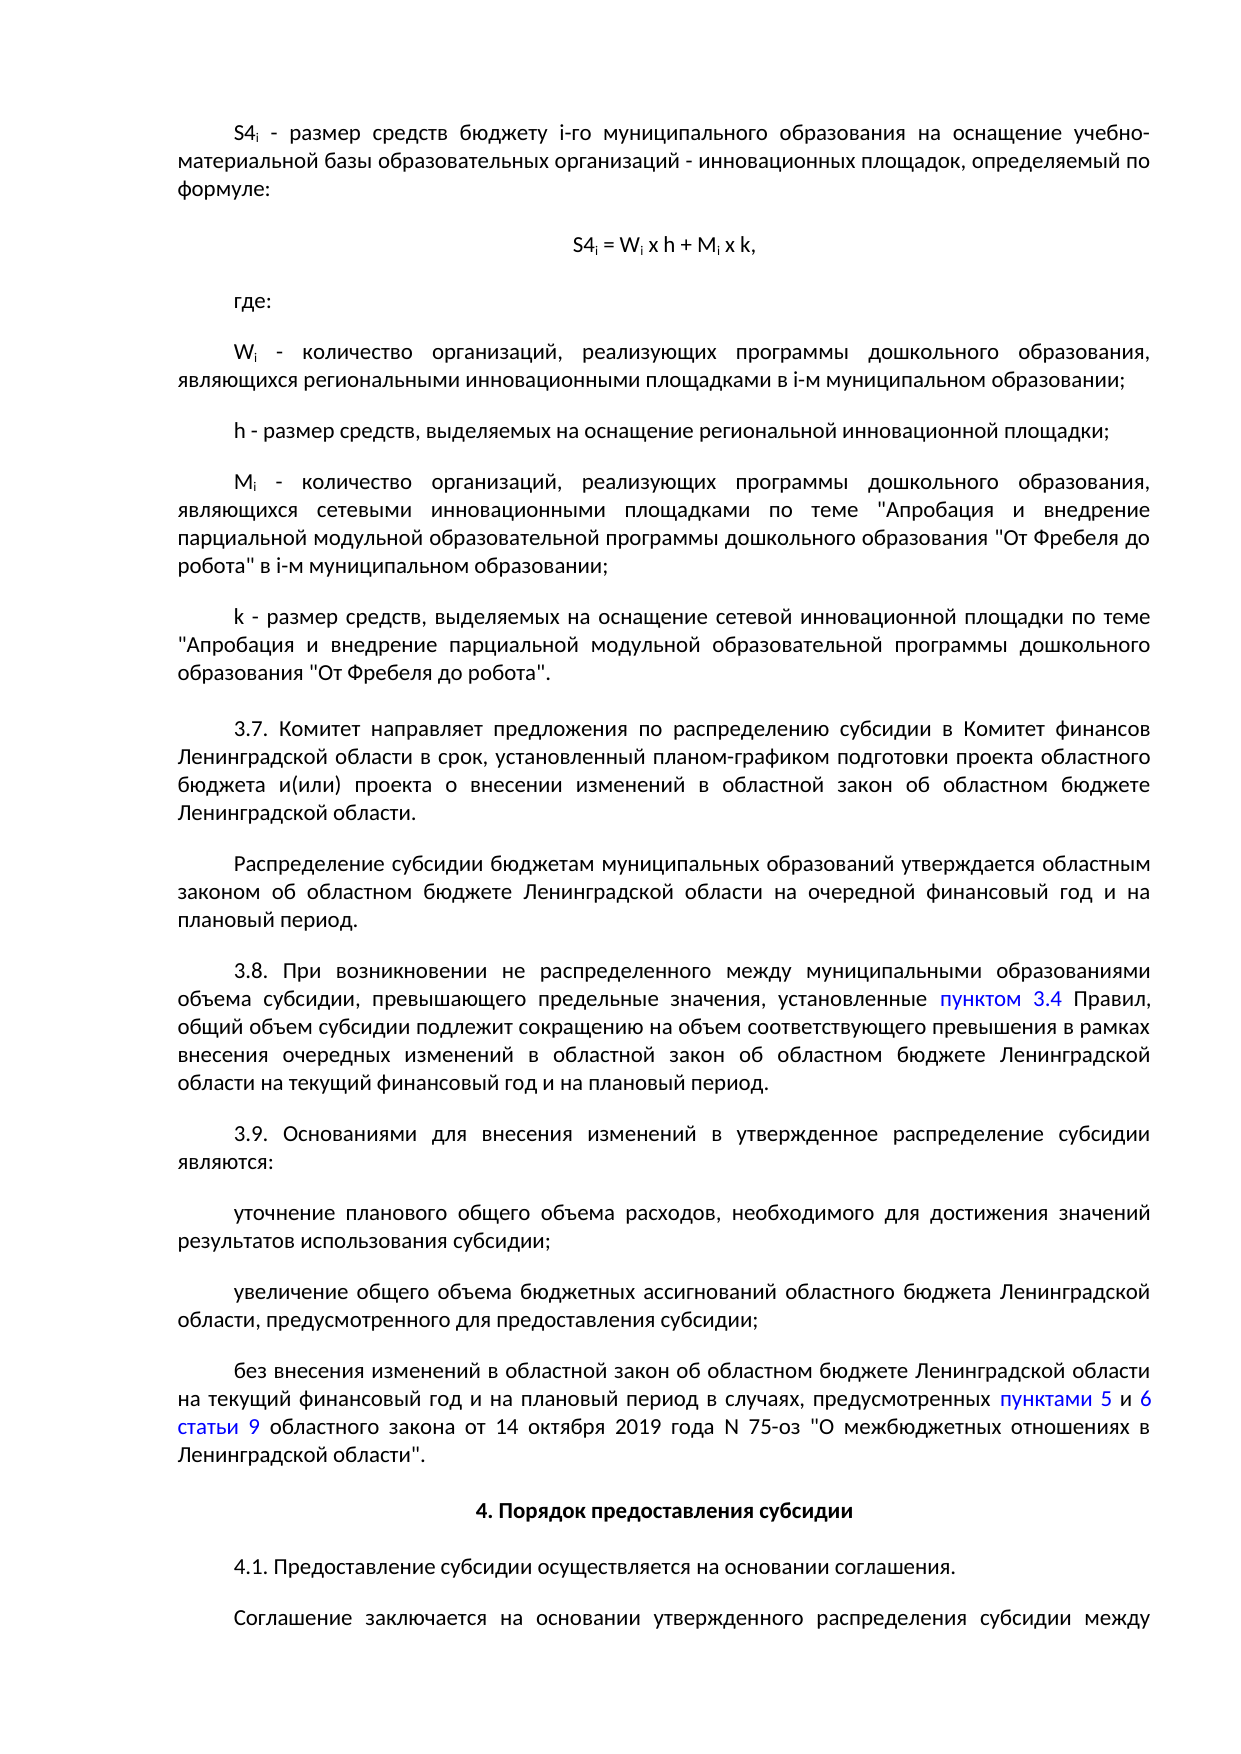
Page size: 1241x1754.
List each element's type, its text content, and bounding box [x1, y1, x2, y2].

text Mi - количество организаций, реализующих программы дошкольного образования, являющихся сетевыми инновационными площадками по теме "Апробация и внедрение парциальной модульной образовательной программы дошкольного образования "От Фребеля до робота" в i-м муниципальном образовании; [177, 467, 1152, 579]
text 4.1. Предоставление субсидии осуществляется на основании соглашения. [177, 1552, 1152, 1580]
text Wi - количество организаций, реализующих программы дошкольного образования, являющихся региональными инновационными площадками в i-м муниципальном образовании; [177, 337, 1152, 393]
text где: [177, 286, 1152, 314]
text h - размер средств, выделяемых на оснащение региональной инновационной площадки; [177, 416, 1152, 444]
text без внесения изменений в областной закон об областном бюджете Ленинградской области на текущий финансовый год и на плановый период в случаях, предусмотренных пунктами 5 и 6 статьи 9 областного закона от 14 октября 2019 года N 75-оз "О межбюджетных отношениях в Ленинградской области". [177, 1356, 1152, 1468]
text увеличение общего объема бюджетных ассигнований областного бюджета Ленинградской области, предусмотренного для предоставления субсидии; [177, 1277, 1152, 1333]
text 3.9. Основаниями для внесения изменений в утвержденное распределение субсидии являются: [177, 1119, 1152, 1175]
text S4i - размер средств бюджету i-го муниципального образования на оснащение учебно-материальной базы образовательных организаций - инновационных площадок, определяемый по формуле: [177, 118, 1152, 202]
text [177, 1603, 1152, 1631]
text k - размер средств, выделяемых на оснащение сетевой инновационной площадки по теме "Апробация и внедрение парциальной модульной образовательной программы дошкольного образования "От Фребеля до робота". [177, 602, 1152, 686]
text S4i = Wi x h + Mi x k, [177, 230, 1152, 258]
text уточнение планового общего объема расходов, необходимого для достижения значений результатов использования субсидии; [177, 1198, 1152, 1254]
title 4. Порядок предоставления субсидии [177, 1496, 1152, 1524]
text 3.7. Комитет направляет предложения по распределению субсидии в Комитет финансов Ленинградской области в срок, установленный планом-графиком подготовки проекта областного бюджета и(или) проекта о внесении изменений в областной закон об областном бюджете Ленинградской области. [177, 714, 1152, 826]
text 3.8. При возникновении не распределенного между муниципальными образованиями объема субсидии, превышающего предельные значения, установленные пунктом 3.4 Правил, общий объем субсидии подлежит сокращению на объем соответствующего превышения в рамках внесения очередных изменений в областной закон об областном бюджете Ленинградской области на текущий финансовый год и на плановый период. [177, 956, 1152, 1096]
text Распределение субсидии бюджетам муниципальных образований утверждается областным законом об областном бюджете Ленинградской области на очередной финансовый год и на плановый период. [177, 849, 1152, 933]
